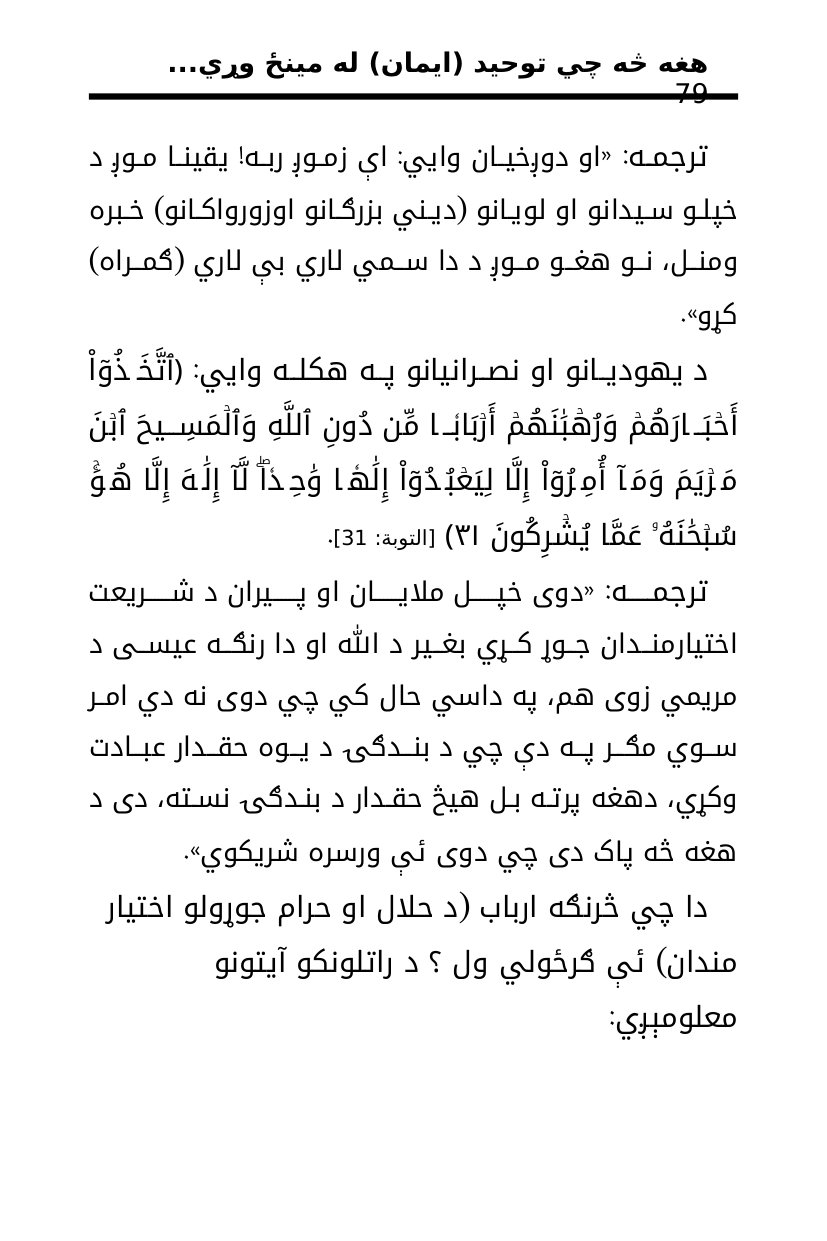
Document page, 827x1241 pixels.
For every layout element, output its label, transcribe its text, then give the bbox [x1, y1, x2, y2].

text ترجمه: «دوی خپل ملایان او پیران د شریعت اختیارمندان جوړ کړي بغیر د الله او دا رنګه عیسی د مريمي زوی هم، په داسي حال کي چي دوی نه دي امر سوي مګر په دې چي د بندګۍ د یوه حقدار عبادت وکړي، دهغه پرته بل هيڅ حقدار د بندګۍ نسته، دی د هغه څه پاک دی چي دوی ئې ورسره شریکوي». [89, 564, 738, 880]
text ترجمه: «او دوږخیان وايي: اې زموږ ربه! یقینا موږ د خپلو سیدانو او لویانو (دیني بزرګانو اوزورواکانو) خبره ومنل، نو هغو موږ د دا سمي لاري بې لاري (ګمراه) کړو». [89, 129, 738, 342]
text د یهودیانو او نصرانیانو په هکله وايي: ﴿ٱتَّخَذُوٓاْ أَحۡبَارَهُمۡ وَرُهۡبَٰنَهُمۡ أَرۡبَابٗا مِّن دُونِ ٱللَّهِ وَٱلۡمَسِيحَ ٱبۡنَ مَرۡيَمَ وَمَآ أُمِرُوٓاْ إِلَّا لِيَعۡبُدُوٓاْ إِلَٰهٗا وَٰحِدٗاۖ لَّآ إِلَٰهَ إِلَّا هُوَۚ سُبۡحَٰنَهُۥ عَمَّا يُشۡرِكُونَ ٣١﴾ [التوبة: 31]. [89, 342, 738, 564]
text دا چي څرنګه ارباب (د حلال او حرام جوړولو اختیار مندان) ئې ګرځولي ول ؟ د راتلونکو آیتونو معلومېږي: [89, 880, 738, 1046]
